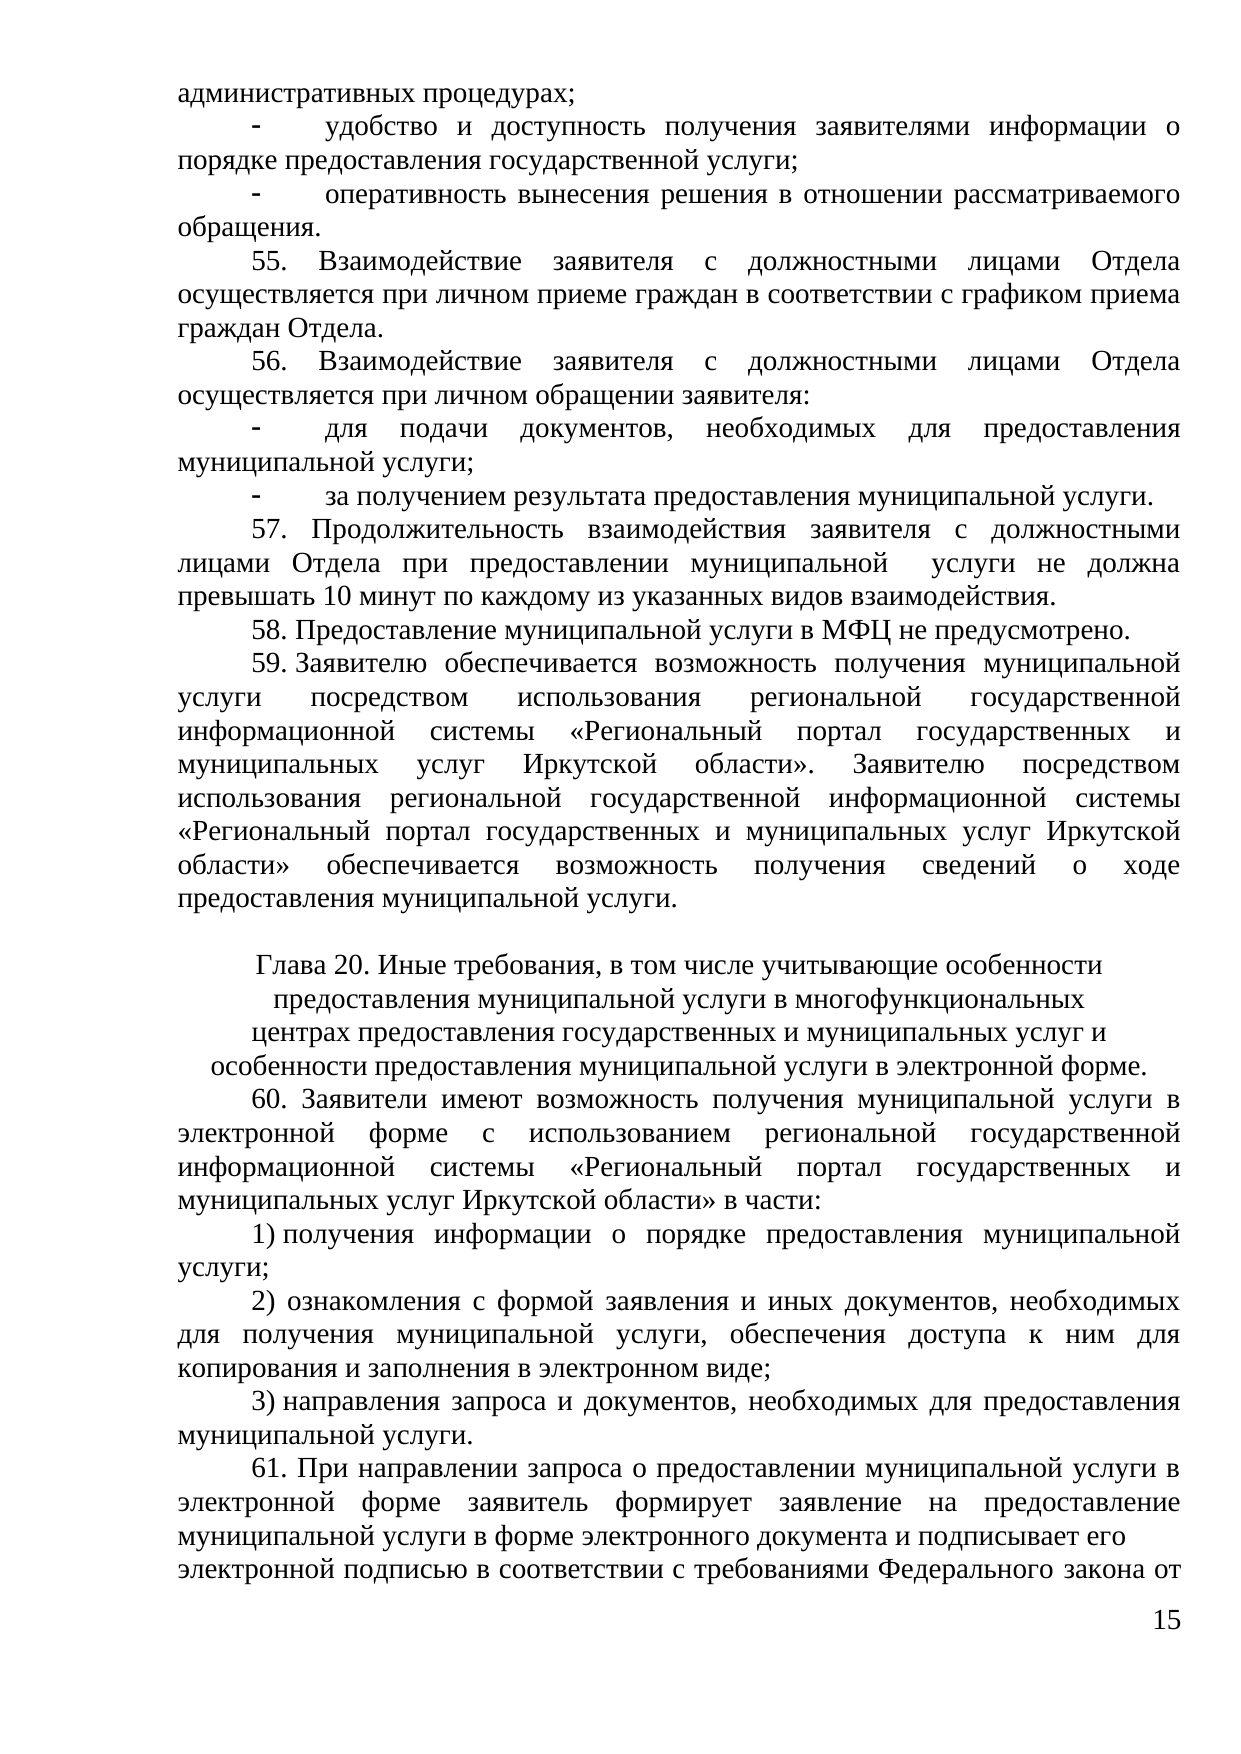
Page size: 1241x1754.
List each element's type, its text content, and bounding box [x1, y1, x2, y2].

text Глава 20. Иные требования, в том числе учитывающие особенности предоставления муниципальной услуги в многофункциональных [177, 947, 1181, 1014]
text 2) ознакомления с формой заявления и иных документов, необходимых для получения муниципальной услуги, обеспечения доступа к ним для копирования и заполнения в электронном виде; [177, 1283, 1181, 1383]
text 55. Взаимодействие заявителя с должностными лицами Отдела осуществляется при личном приеме граждан в соответствии с графиком приема граждан Отдела. [177, 243, 1181, 343]
text 1) получения информации о порядке предоставления муниципальной услуги; [177, 1216, 1181, 1283]
list для подачи документов, необходимых для предоставления муниципальной услуги; [177, 411, 1181, 478]
text 61. При направлении запроса о предоставлении муниципальной услуги в электронной форме заявитель формирует заявление на предоставление муниципальной услуги в форме электронного документа и подписывает его [177, 1451, 1181, 1551]
text 58. Предоставление муниципальной услуги в МФЦ не предусмотрено. [177, 612, 1181, 646]
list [177, 75, 1181, 108]
text 56. Взаимодействие заявителя с должностными лицами Отдела осуществляется при личном обращении заявителя: [177, 343, 1181, 411]
text 59. Заявителю обеспечивается возможность получения муниципальной услуги посредством использования региональной государственной информационной системы «Региональный портал государственных и муниципальных услуг Иркутской области». Заявителю посредством использования региональной государственной информационной системы «Региональный портал государственных и муниципальных услуг Иркутской области» обеспечивается возможность получения сведений о ходе предоставления муниципальной услуги. [177, 646, 1181, 914]
text 3) направления запроса и документов, необходимых для предоставления муниципальной услуги. [177, 1383, 1181, 1451]
list оперативность вынесения решения в отношении рассматриваемого обращения. [177, 176, 1181, 243]
list удобство и доступность получения заявителями информации о порядке предоставления государственной услуги; [177, 108, 1181, 176]
text центрах предоставления государственных и муниципальных услуг и особенности предоставления муниципальной услуги в электронной форме. [177, 1014, 1181, 1082]
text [177, 1551, 1181, 1585]
text 57. Продолжительность взаимодействия заявителя с должностными лицами Отдела при предоставлении муниципальной услуги не должна превышать 10 минут по каждому из указанных видов взаимодействия. [177, 511, 1181, 612]
text 60. Заявители имеют возможность получения муниципальной услуги в электронной форме с использованием региональной государственной информационной системы «Региональный портал государственных и муниципальных услуг Иркутской области» в части: [177, 1082, 1181, 1216]
list за получением результата предоставления муниципальной услуги. [177, 478, 1181, 511]
